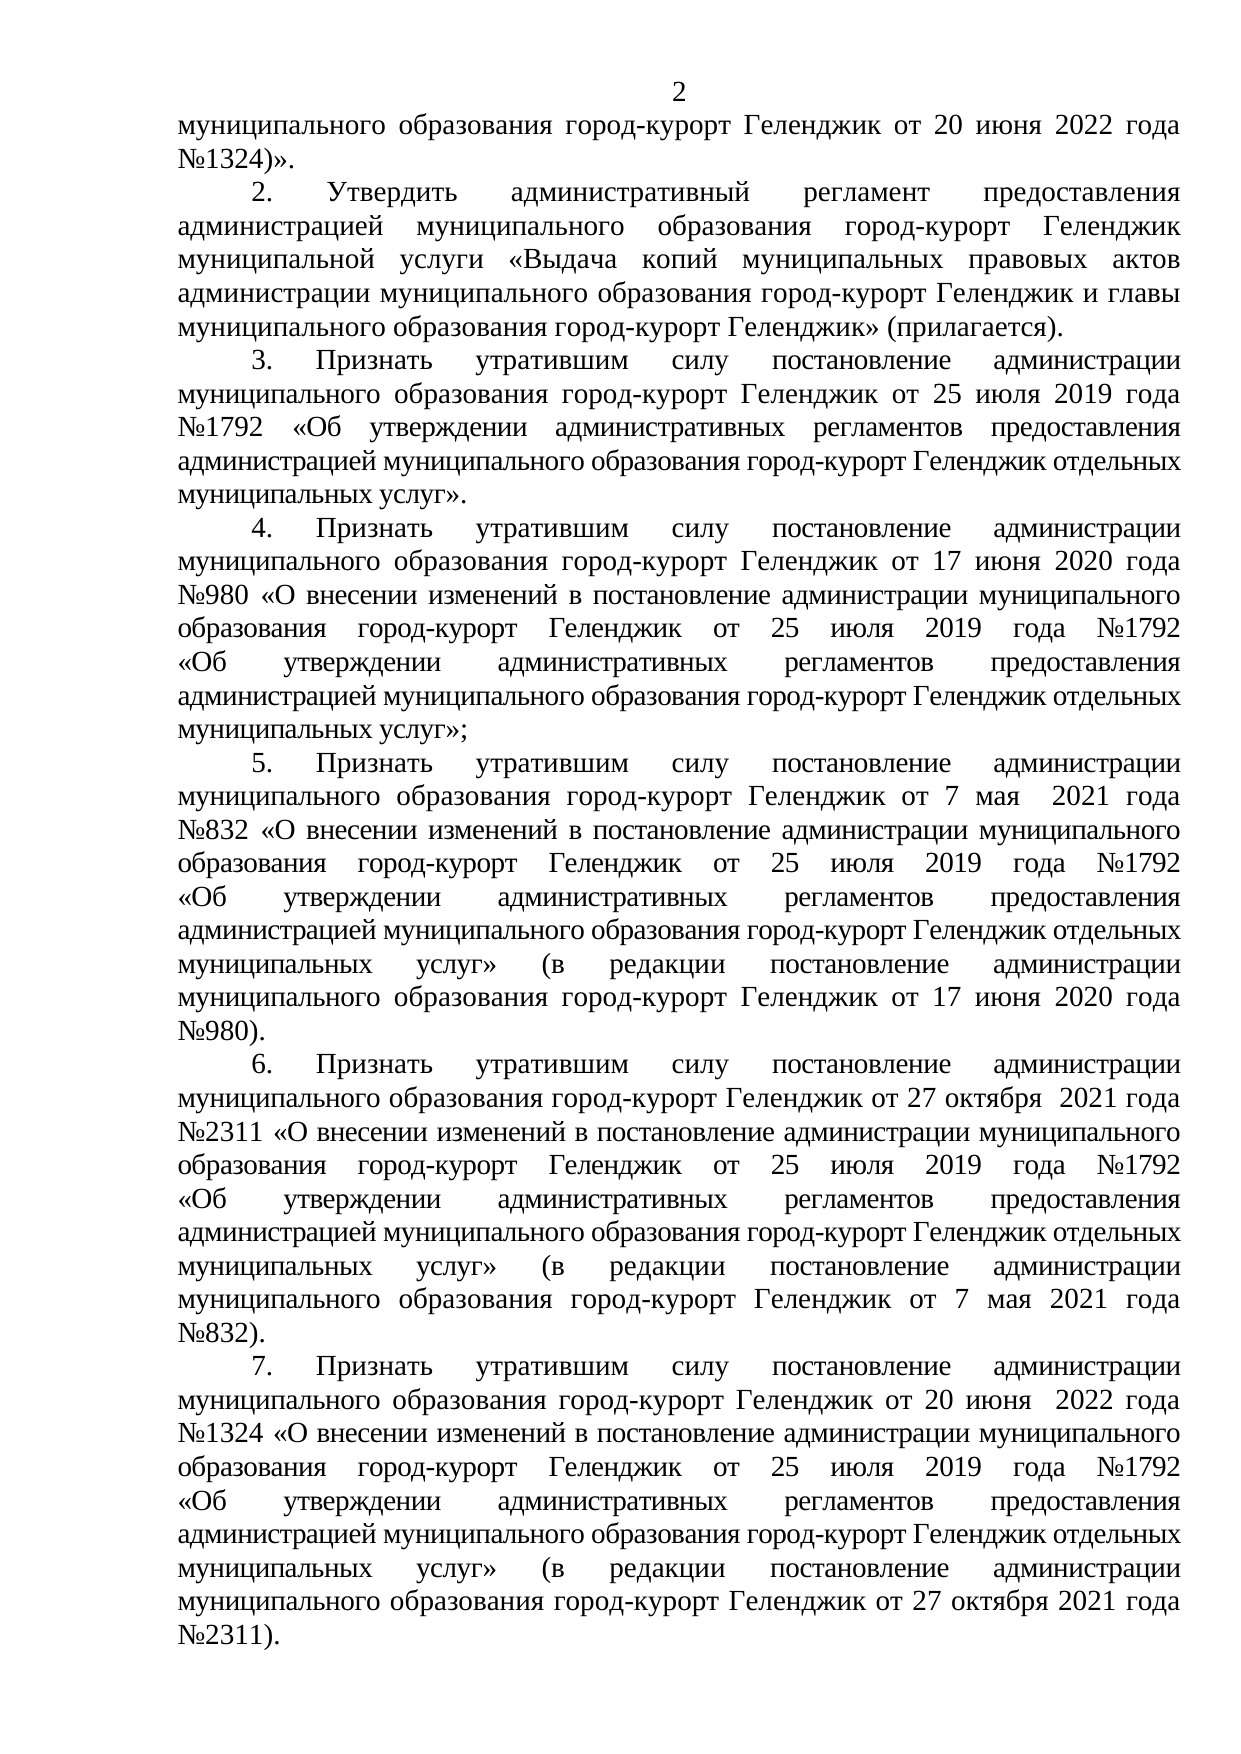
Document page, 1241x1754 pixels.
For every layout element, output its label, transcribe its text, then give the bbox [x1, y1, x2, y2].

text 5. Признать утратившим силу постановление администрации муниципального образования город-курорт Геленджик от 7 мая 2021 года №832 «О внесении изменений в постановление администрации муниципального образования город-курорт Геленджик от 25 июля 2019 года №1792 «Об утверждении административных регламентов предоставления администрацией муниципального образования город-курорт Геленджик отдельных муниципальных услуг» (в редакции постановление администрации муниципального образования город-курорт Геленджик от 17 июня 2020 года №980). [177, 745, 1181, 1047]
text 7. Признать утратившим силу постановление администрации муниципального образования город-курорт Геленджик от 20 июня 2022 года №1324 «О внесении изменений в постановление администрации муниципального образования город-курорт Геленджик от 25 июля 2019 года №1792 «Об утверждении административных регламентов предоставления администрацией муниципального образования город-курорт Геленджик отдельных муниципальных услуг» (в редакции постановление администрации муниципального образования город-курорт Геленджик от 27 октября 2021 года №2311). [177, 1348, 1181, 1650]
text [177, 107, 1181, 174]
text 6. Признать утратившим силу постановление администрации муниципального образования город-курорт Геленджик от 27 октября 2021 года №2311 «О внесении изменений в постановление администрации муниципального образования город-курорт Геленджик от 25 июля 2019 года №1792 «Об утверждении административных регламентов предоставления администрацией муниципального образования город-курорт Геленджик отдельных муниципальных услуг» (в редакции постановление администрации муниципального образования город-курорт Геленджик от 7 мая 2021 года №832). [177, 1047, 1181, 1348]
text 3. Признать утратившим силу постановление администрации муниципального образования город-курорт Геленджик от 25 июля 2019 года №1792 «Об утверждении административных регламентов предоставления администрацией муниципального образования город-курорт Геленджик отдельных муниципальных услуг». [177, 342, 1181, 510]
text 4. Признать утратившим силу постановление администрации муниципального образования город-курорт Геленджик от 17 июня 2020 года №980 «О внесении изменений в постановление администрации муниципального образования город-курорт Геленджик от 25 июля 2019 года №1792 «Об утверждении административных регламентов предоставления администрацией муниципального образования город-курорт Геленджик отдельных муниципальных услуг»; [177, 510, 1181, 745]
text 2. Утвердить административный регламент предоставления администрацией муниципального образования город-курорт Геленджик муниципальной услуги «Выдача копий муниципальных правовых актов администрации муниципального образования город-курорт Геленджик и главы муниципального образования город-курорт Геленджик» (прилагается). [177, 174, 1181, 342]
